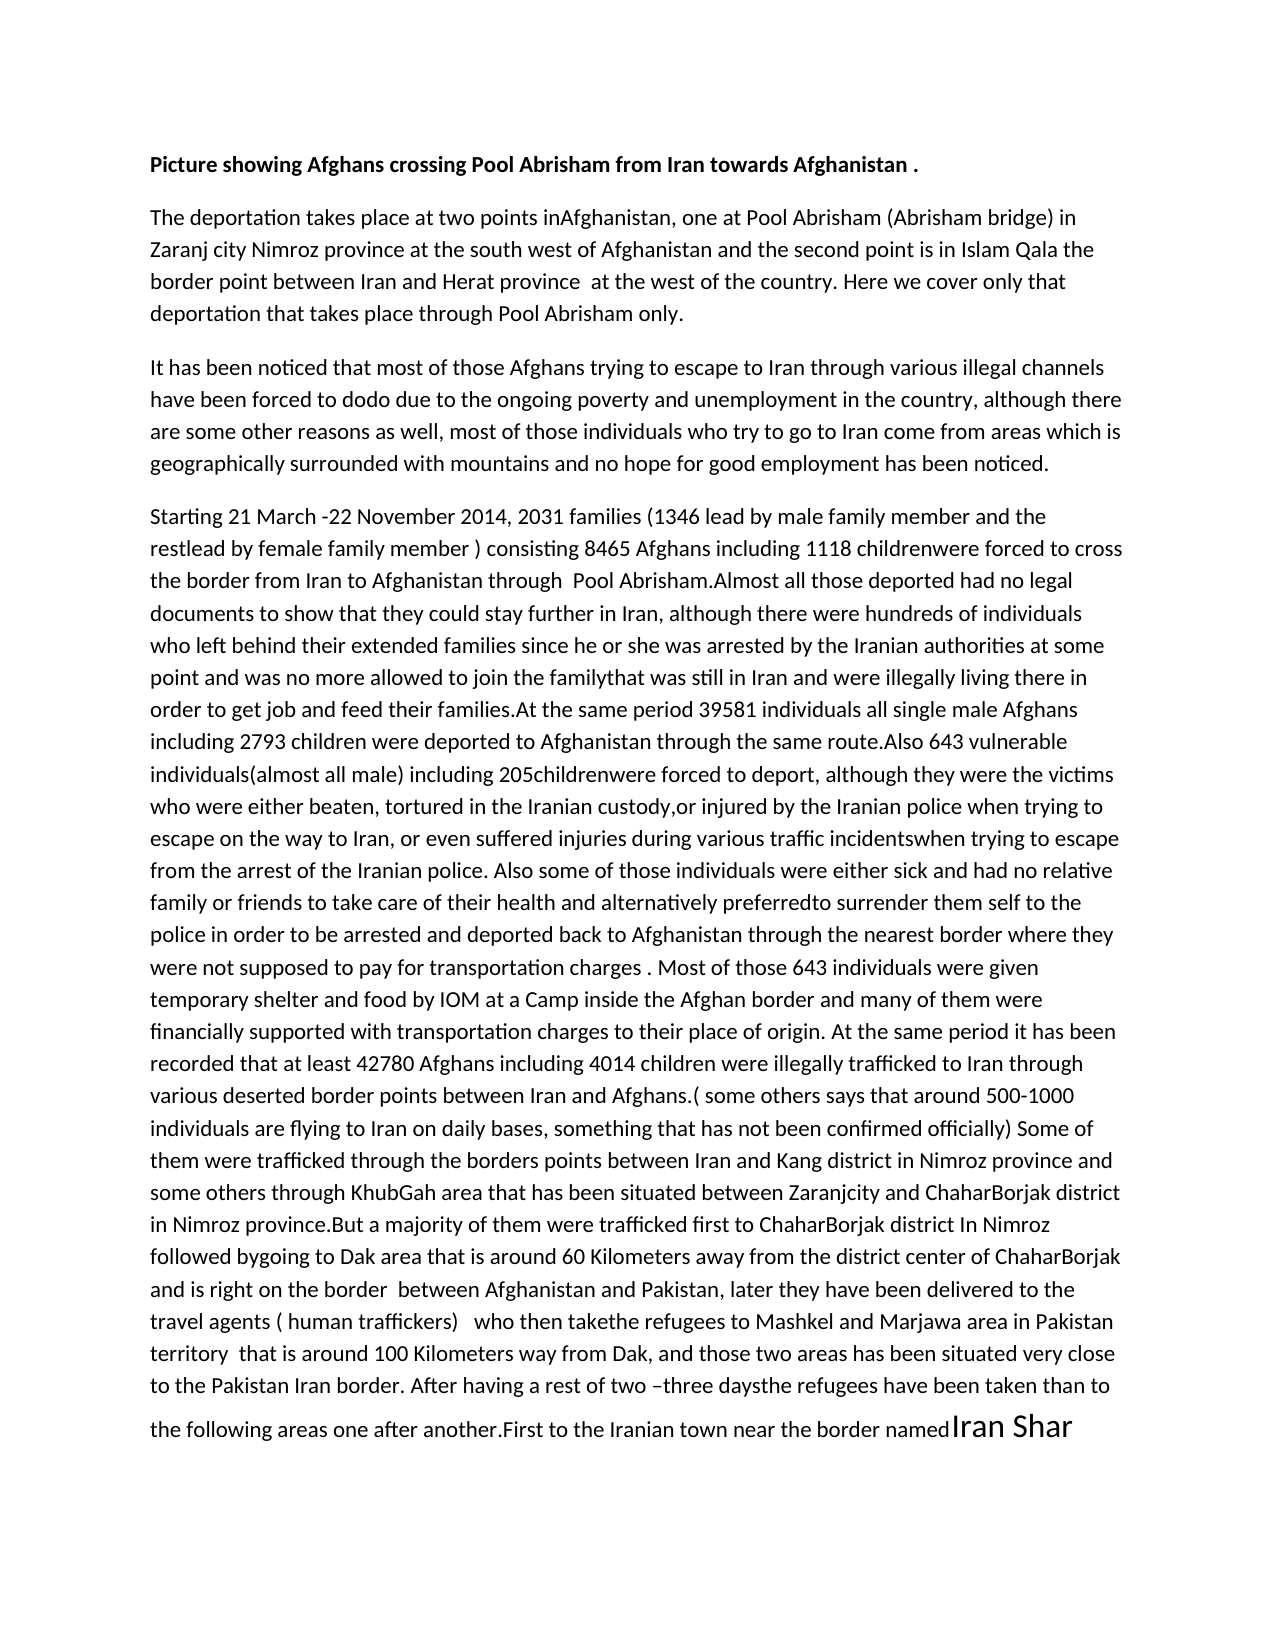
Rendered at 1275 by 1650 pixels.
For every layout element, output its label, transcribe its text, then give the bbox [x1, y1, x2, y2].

text Picture showing Afghans crossing Pool Abrisham from Iran towards Afghanistan . [150, 150, 1125, 178]
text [150, 502, 1125, 1446]
text It has been noticed that most of those Afghans trying to escape to Iran through various illegal channels have been forced to dodo due to the ongoing poverty and unemployment in the country, although there are some other reasons as well, most of those individuals who try to go to Iran come from areas which is geographically surrounded with mountains and no hope for good employment has been noticed. [150, 353, 1125, 477]
text The deportation takes place at two points inAfghanistan, one at Pool Abrisham (Abrisham bridge) in Zaranj city Nimroz province at the south west of Afghanistan and the second point is in Islam Qala the border point between Iran and Herat province at the west of the country. Here we cover only that deportation that takes place through Pool Abrisham only. [150, 203, 1125, 328]
